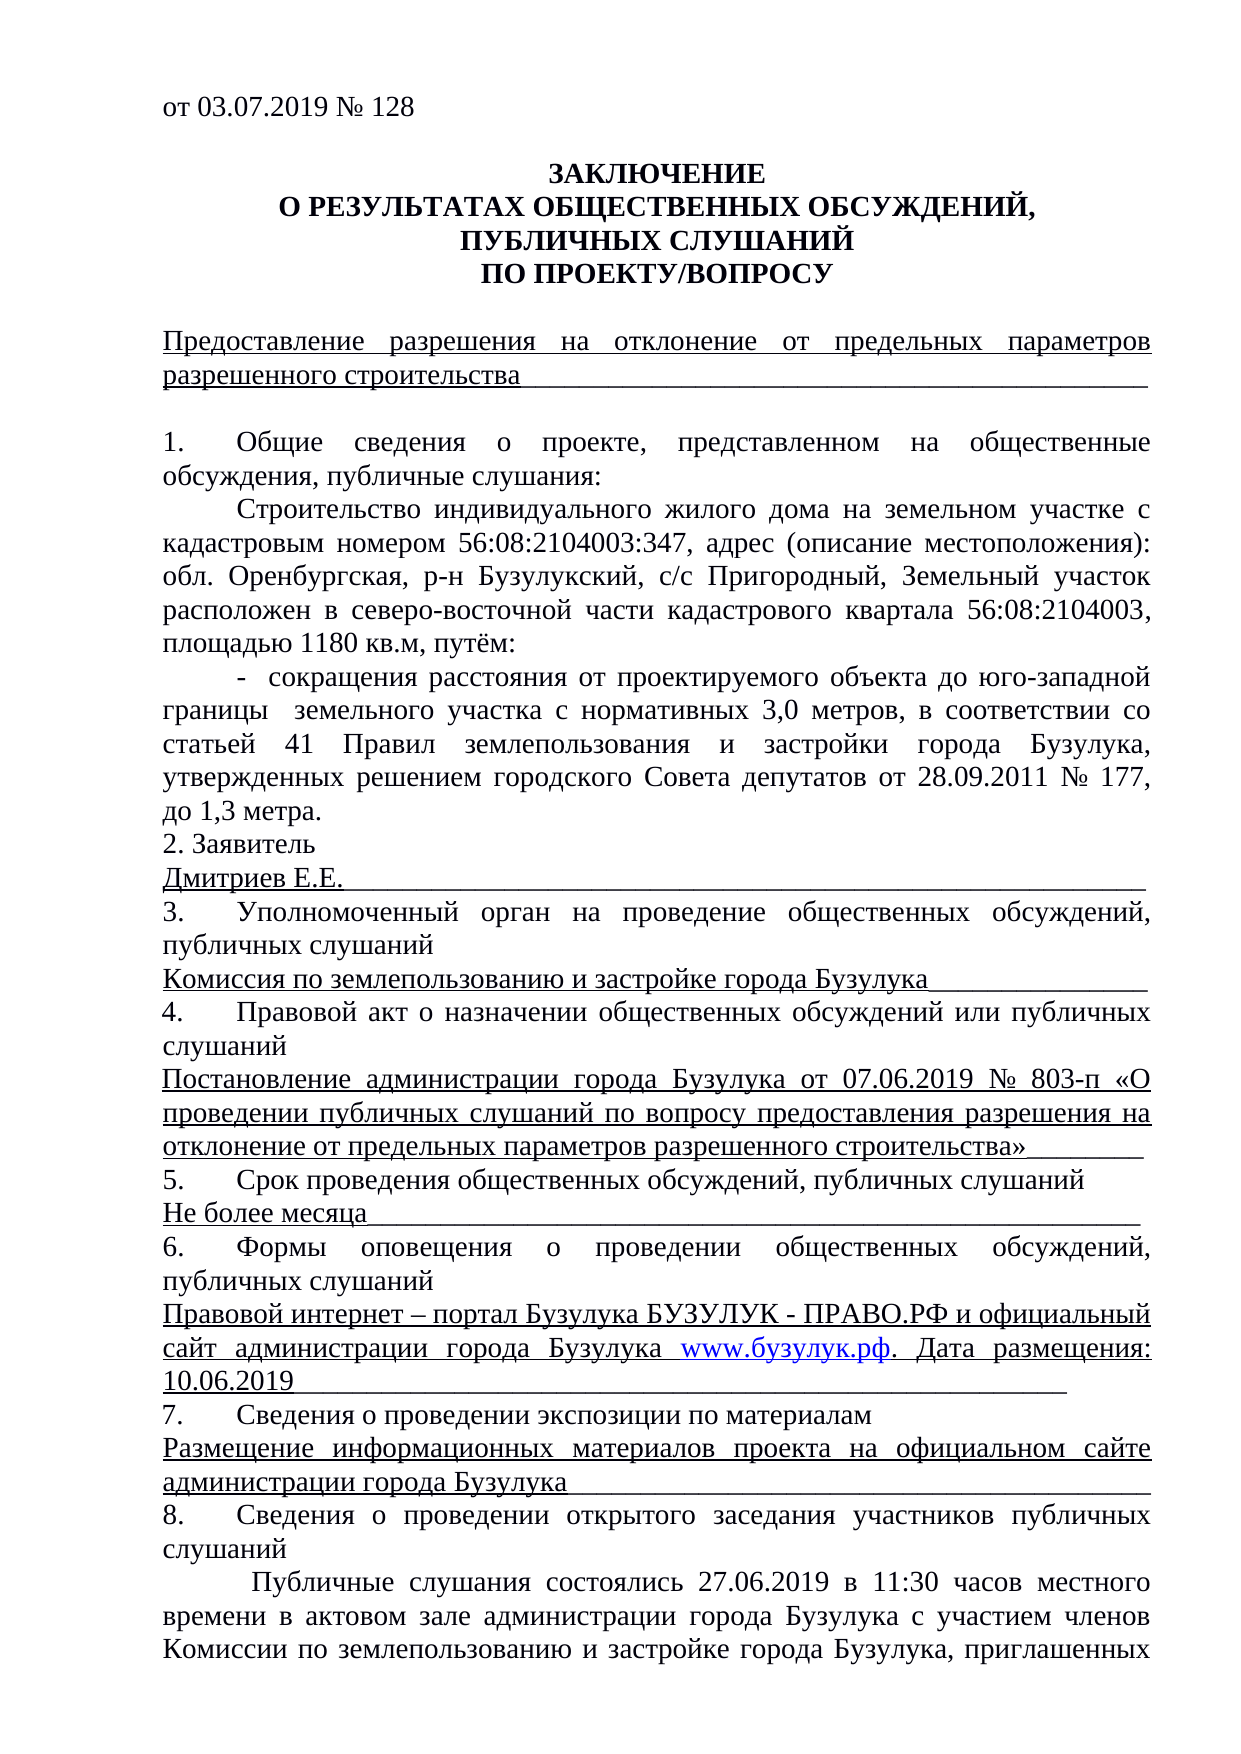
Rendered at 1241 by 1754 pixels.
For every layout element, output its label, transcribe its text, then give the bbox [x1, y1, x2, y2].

text Предоставление разрешения на отклонение от предельных параметров разрешенного строительства___________________________________________ [162, 354, 1152, 391]
text ПУБЛИЧНЫХ СЛУШАНИЙ [162, 223, 1152, 256]
list Формы оповещения о проведении общественных обсуждений, публичных слушаний [162, 1229, 1152, 1296]
text от 03.07.2019 № 128 [162, 89, 1152, 122]
list Сведения о проведении открытого заседания участников публичных слушаний [162, 1497, 1152, 1564]
text ЗАКЛЮЧЕНИЕ [162, 156, 1152, 189]
list Правовой акт о назначении общественных обсуждений или публичных слушаний [161, 994, 1152, 1061]
text Дмитриев Е.Е._______________________________________________________ [162, 860, 1152, 894]
text Предоставление разрешения на отклонение от предельных параметров разрешенного строительства___________________________________________ [162, 323, 1152, 353]
text Комиссия по землепользованию и застройке города Бузулука_______________ [162, 961, 1152, 994]
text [162, 1564, 1152, 1665]
text Размещение информационных материалов проекта на официальном сайте администрации города Бузулука________________________________________ [162, 1430, 1152, 1459]
text Правовой интернет – портал Бузулука БУЗУЛУК - ПРАВО.РФ и официальный сайт администрации города Бузулука www.бузулук.рф. Дата размещения: 10.06.2019_____________________________________________________ [162, 1360, 1152, 1397]
text 2. Заявитель [162, 827, 1152, 860]
text Строительство индивидуального жилого дома на земельном участке с кадастровым номером 56:08:2104003:347, адрес (описание местоположения): обл. Оренбургская, р-н Бузулукский, с/с Пригородный, Земельный участок расположен в северо-восточной части кадастрового квартала 56:08:2104003, площадью 1180 кв.м, путём: [162, 491, 1152, 659]
list Общие сведения о проекте, представленном на общественные обсуждения, публичные слушания: [162, 424, 1152, 491]
text ПО ПРОЕКТУ/ВОПРОСУ [162, 256, 1152, 290]
list Срок проведения общественных обсуждений, публичных слушаний [162, 1162, 1152, 1196]
text Постановление администрации города Бузулука от 07.06.2019 № 803-п «О проведении публичных слушаний по вопросу предоставления разрешения на отклонение от предельных параметров разрешенного строительства»________ [161, 1061, 1152, 1162]
list Сведения о проведении экспозиции по материалам [161, 1397, 1152, 1430]
text О РЕЗУЛЬТАТАХ ОБЩЕСТВЕННЫХ ОБСУЖДЕНИЙ, [162, 189, 1152, 223]
text Размещение информационных материалов проекта на официальном сайте администрации города Бузулука________________________________________ [162, 1460, 1152, 1497]
list Уполномоченный орган на проведение общественных обсуждений, публичных слушаний [162, 894, 1152, 961]
text - сокращения расстояния от проектируемого объекта до юго-западной границы земельного участка с нормативных 3,0 метров, в соответствии со статьей 41 Правил землепользования и застройки города Бузулука, утвержденных решением городского Совета депутатов от 28.09.2011 № 177, до 1,3 метра. [162, 659, 1152, 827]
text Не более месяца_____________________________________________________ [162, 1196, 1152, 1229]
text Правовой интернет – портал Бузулука БУЗУЛУК - ПРАВО.РФ и официальный сайт администрации города Бузулука www.бузулук.рф. Дата размещения: 10.06.2019_____________________________________________________ [162, 1296, 1152, 1359]
